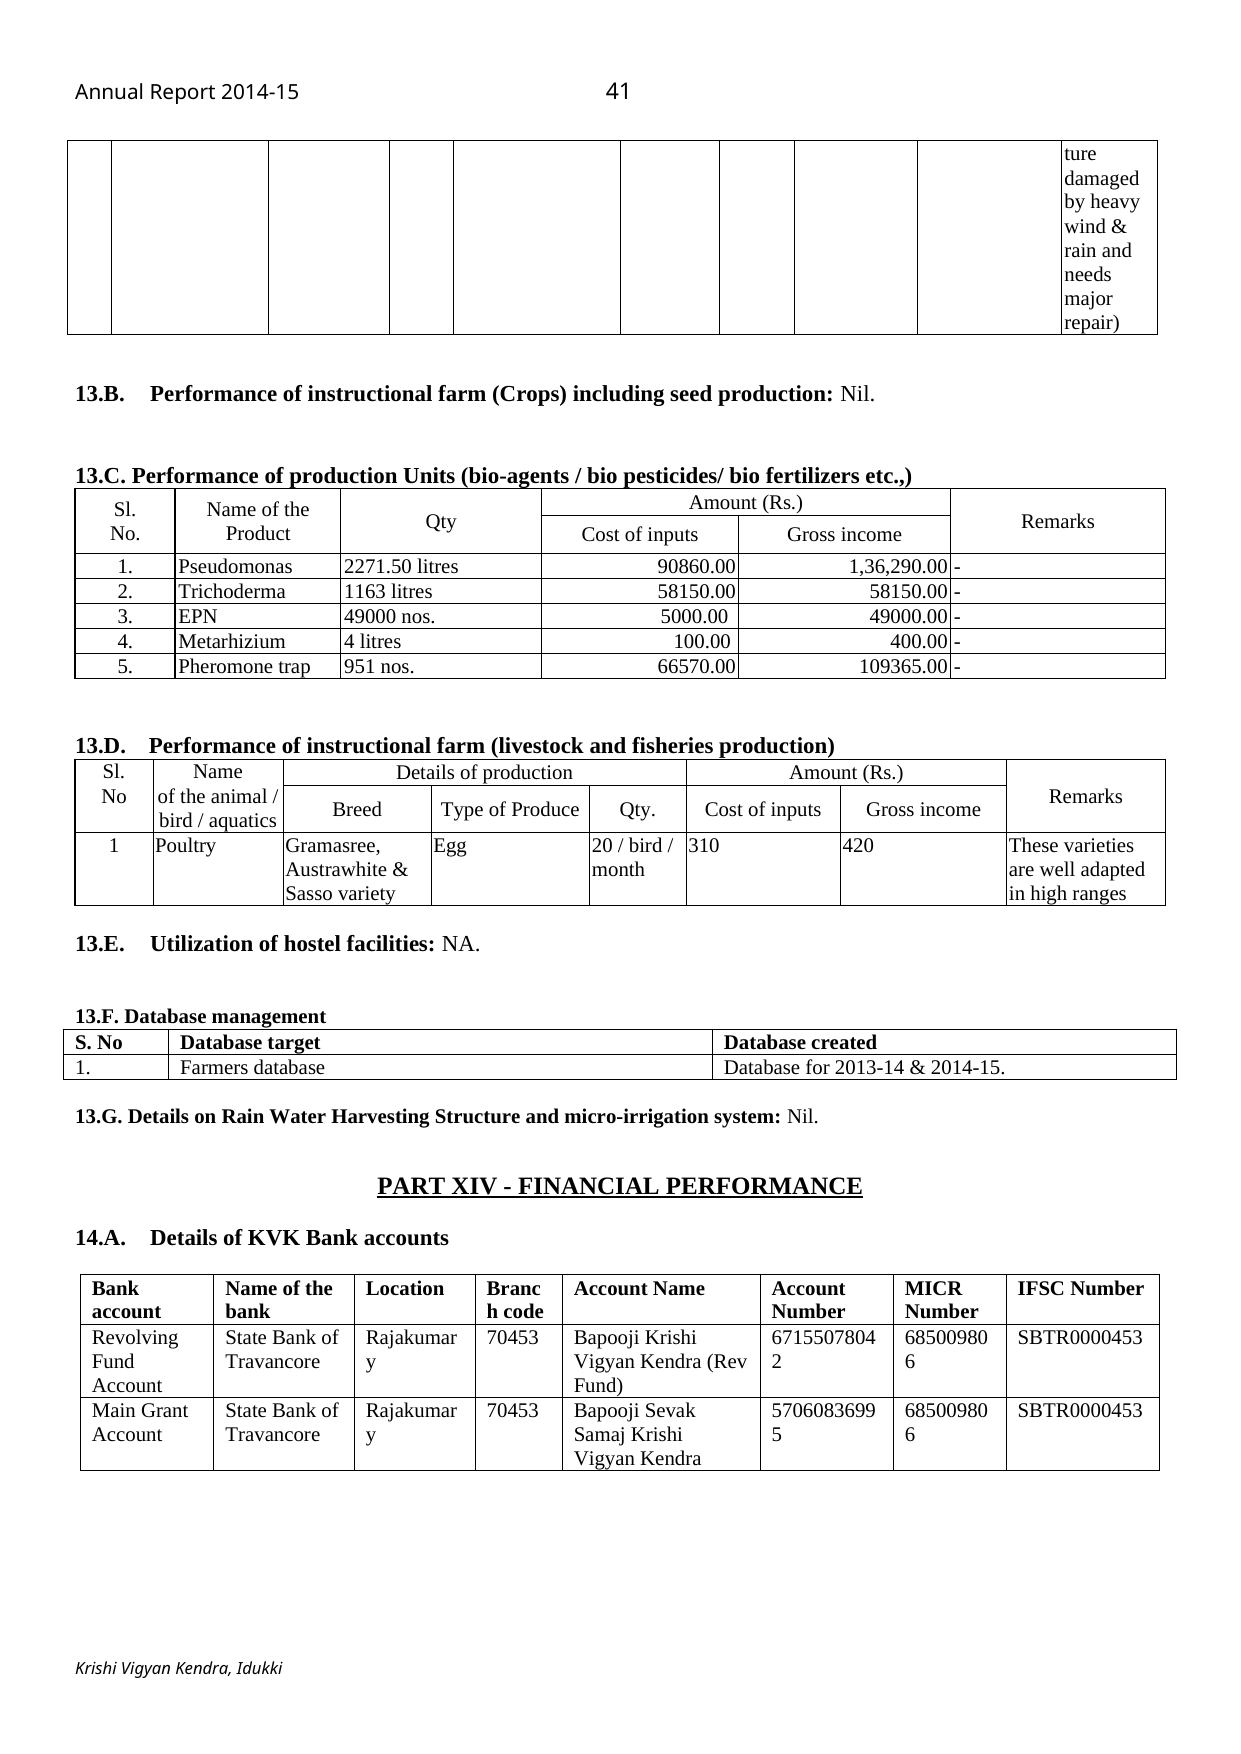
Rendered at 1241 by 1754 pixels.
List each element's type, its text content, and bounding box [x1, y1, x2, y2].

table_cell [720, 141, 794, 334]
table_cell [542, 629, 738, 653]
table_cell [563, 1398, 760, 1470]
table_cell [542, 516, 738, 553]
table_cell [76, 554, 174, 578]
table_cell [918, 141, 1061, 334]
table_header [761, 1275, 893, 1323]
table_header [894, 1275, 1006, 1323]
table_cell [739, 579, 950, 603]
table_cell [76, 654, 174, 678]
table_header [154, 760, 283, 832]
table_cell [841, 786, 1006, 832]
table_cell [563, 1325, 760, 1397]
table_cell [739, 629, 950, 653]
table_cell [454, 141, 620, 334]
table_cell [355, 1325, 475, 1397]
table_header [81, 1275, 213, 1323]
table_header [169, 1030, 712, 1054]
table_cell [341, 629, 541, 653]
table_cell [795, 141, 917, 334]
text 13.F. Database management [75, 1004, 1165, 1028]
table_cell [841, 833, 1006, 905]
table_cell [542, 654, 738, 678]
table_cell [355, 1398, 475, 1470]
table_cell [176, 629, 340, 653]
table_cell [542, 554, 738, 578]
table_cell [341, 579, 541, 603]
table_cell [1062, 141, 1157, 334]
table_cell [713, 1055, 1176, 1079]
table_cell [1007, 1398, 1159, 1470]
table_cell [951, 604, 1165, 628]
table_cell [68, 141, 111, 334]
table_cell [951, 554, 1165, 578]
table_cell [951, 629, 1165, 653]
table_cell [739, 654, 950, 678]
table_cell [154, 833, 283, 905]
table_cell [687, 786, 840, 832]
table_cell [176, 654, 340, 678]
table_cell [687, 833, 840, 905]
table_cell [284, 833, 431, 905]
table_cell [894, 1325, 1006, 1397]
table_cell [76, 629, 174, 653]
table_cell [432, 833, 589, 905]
text 13.C. Performance of production Units (bio-agents / bio pesticides/ bio fertilizers etc.,) [75, 462, 1165, 488]
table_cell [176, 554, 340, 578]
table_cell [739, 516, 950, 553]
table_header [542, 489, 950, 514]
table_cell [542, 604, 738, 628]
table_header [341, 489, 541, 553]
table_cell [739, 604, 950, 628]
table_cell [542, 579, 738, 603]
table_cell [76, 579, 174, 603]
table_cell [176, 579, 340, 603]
text 14.A. Details of KVK Bank accounts [75, 1224, 1165, 1250]
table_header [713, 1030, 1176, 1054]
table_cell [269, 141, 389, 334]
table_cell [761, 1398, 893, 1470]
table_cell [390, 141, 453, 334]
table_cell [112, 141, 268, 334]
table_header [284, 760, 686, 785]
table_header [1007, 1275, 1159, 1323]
text 13.B. Performance of instructional farm (Crops) including seed production: Nil. [75, 380, 1165, 407]
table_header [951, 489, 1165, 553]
text 13.G. Details on Rain Water Harvesting Structure and micro-irrigation system: Nil. [75, 1104, 1165, 1128]
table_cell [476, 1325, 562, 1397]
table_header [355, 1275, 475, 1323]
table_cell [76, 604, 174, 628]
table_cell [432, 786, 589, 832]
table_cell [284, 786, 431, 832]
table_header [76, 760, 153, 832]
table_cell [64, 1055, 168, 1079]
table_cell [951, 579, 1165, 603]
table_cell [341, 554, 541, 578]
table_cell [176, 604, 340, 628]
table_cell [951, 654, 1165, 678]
text 13.D. Performance of instructional farm (livestock and fisheries production) [75, 732, 1165, 758]
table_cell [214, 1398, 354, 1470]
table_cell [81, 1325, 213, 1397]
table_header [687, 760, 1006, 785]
text PART XIV - FINANCIAL PERFORMANCE [75, 1171, 1165, 1200]
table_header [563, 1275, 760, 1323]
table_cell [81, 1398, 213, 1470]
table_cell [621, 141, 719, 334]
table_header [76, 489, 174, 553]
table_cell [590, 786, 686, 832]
text 13.E. Utilization of hostel facilities: NA. [75, 930, 1165, 956]
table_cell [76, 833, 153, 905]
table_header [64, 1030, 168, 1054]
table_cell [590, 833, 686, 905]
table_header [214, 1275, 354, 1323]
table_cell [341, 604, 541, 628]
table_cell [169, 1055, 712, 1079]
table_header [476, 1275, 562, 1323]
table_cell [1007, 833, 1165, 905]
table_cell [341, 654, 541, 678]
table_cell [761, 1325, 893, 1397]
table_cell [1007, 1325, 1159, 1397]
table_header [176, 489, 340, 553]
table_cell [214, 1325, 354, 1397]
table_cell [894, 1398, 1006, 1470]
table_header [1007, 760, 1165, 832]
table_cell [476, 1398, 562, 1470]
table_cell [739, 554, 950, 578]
